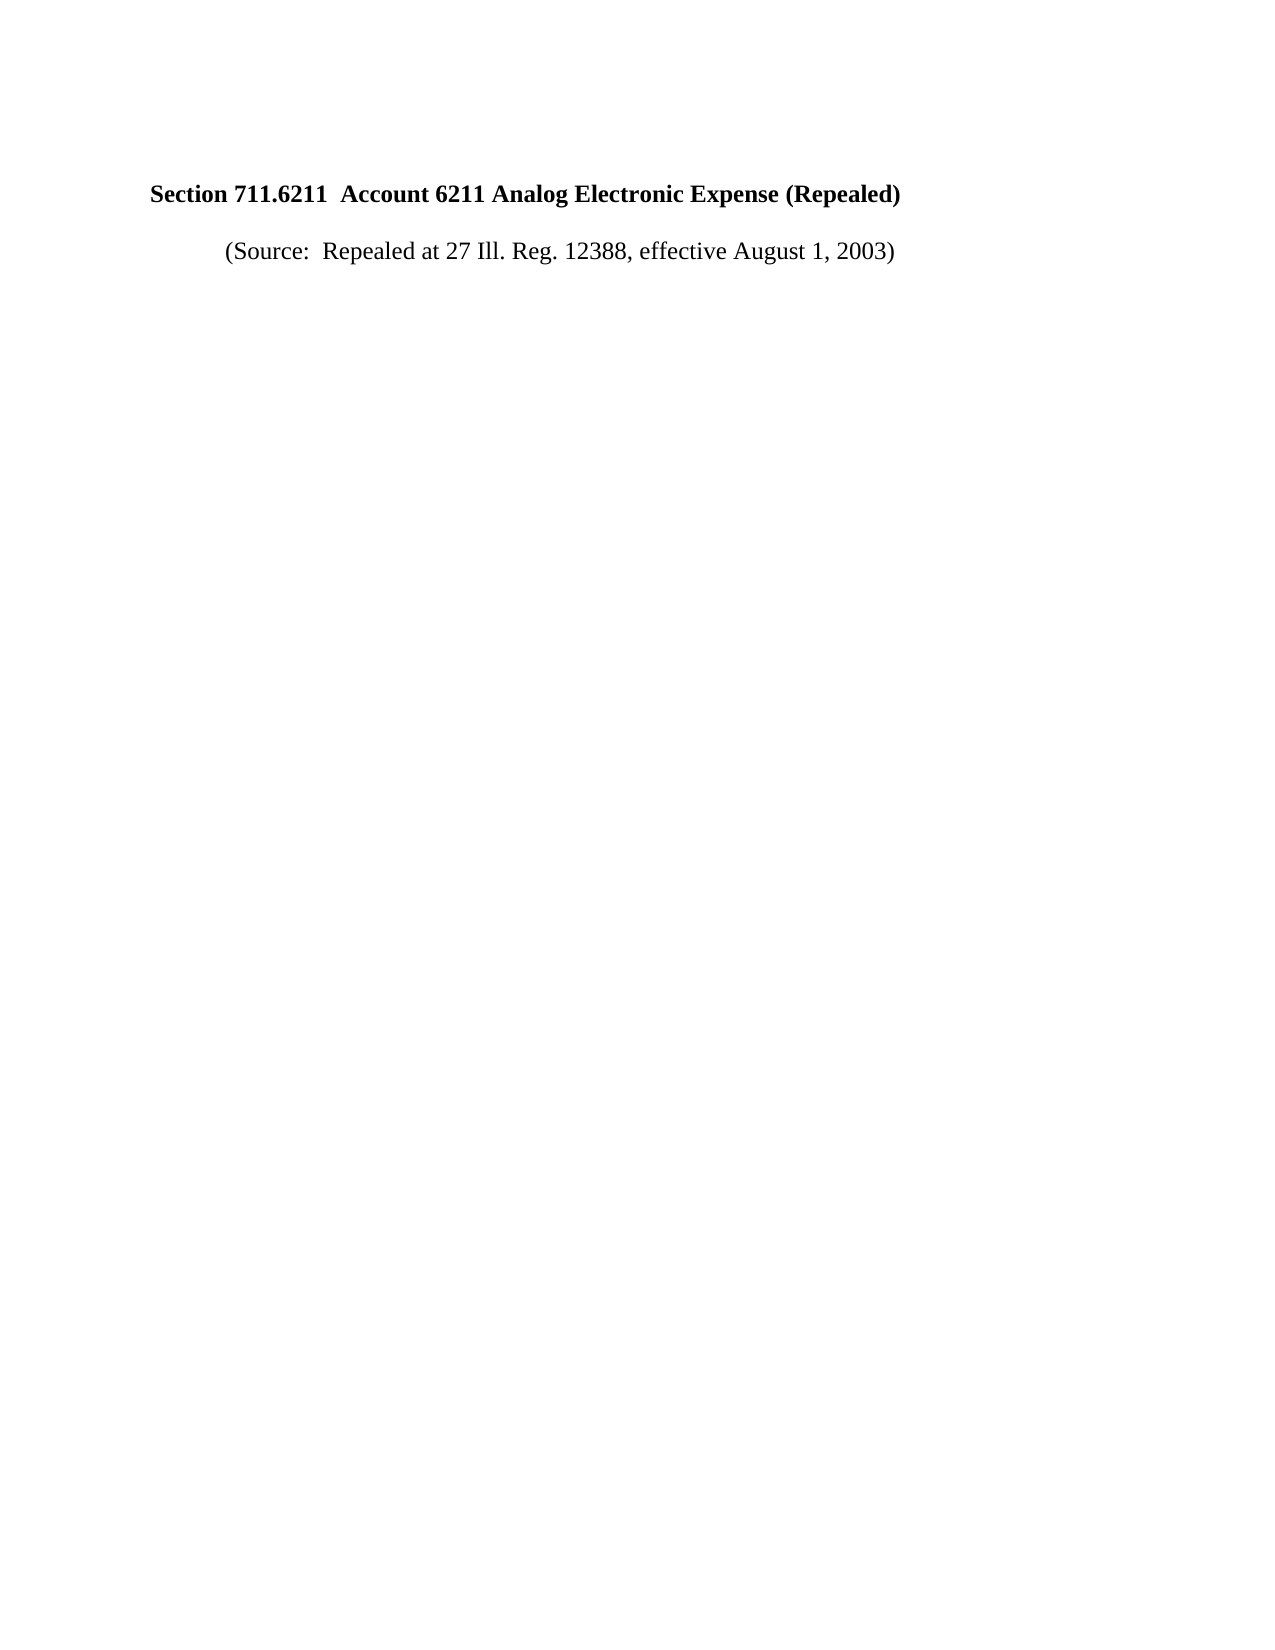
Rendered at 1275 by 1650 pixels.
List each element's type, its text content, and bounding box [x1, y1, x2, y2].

text (Source: Repealed at 27 Ill. Reg. 12388, effective August 1, 2003) [150, 236, 1125, 265]
text Section 711.6211 Account 6211 Analog Electronic Expense (Repealed) [150, 179, 1125, 207]
